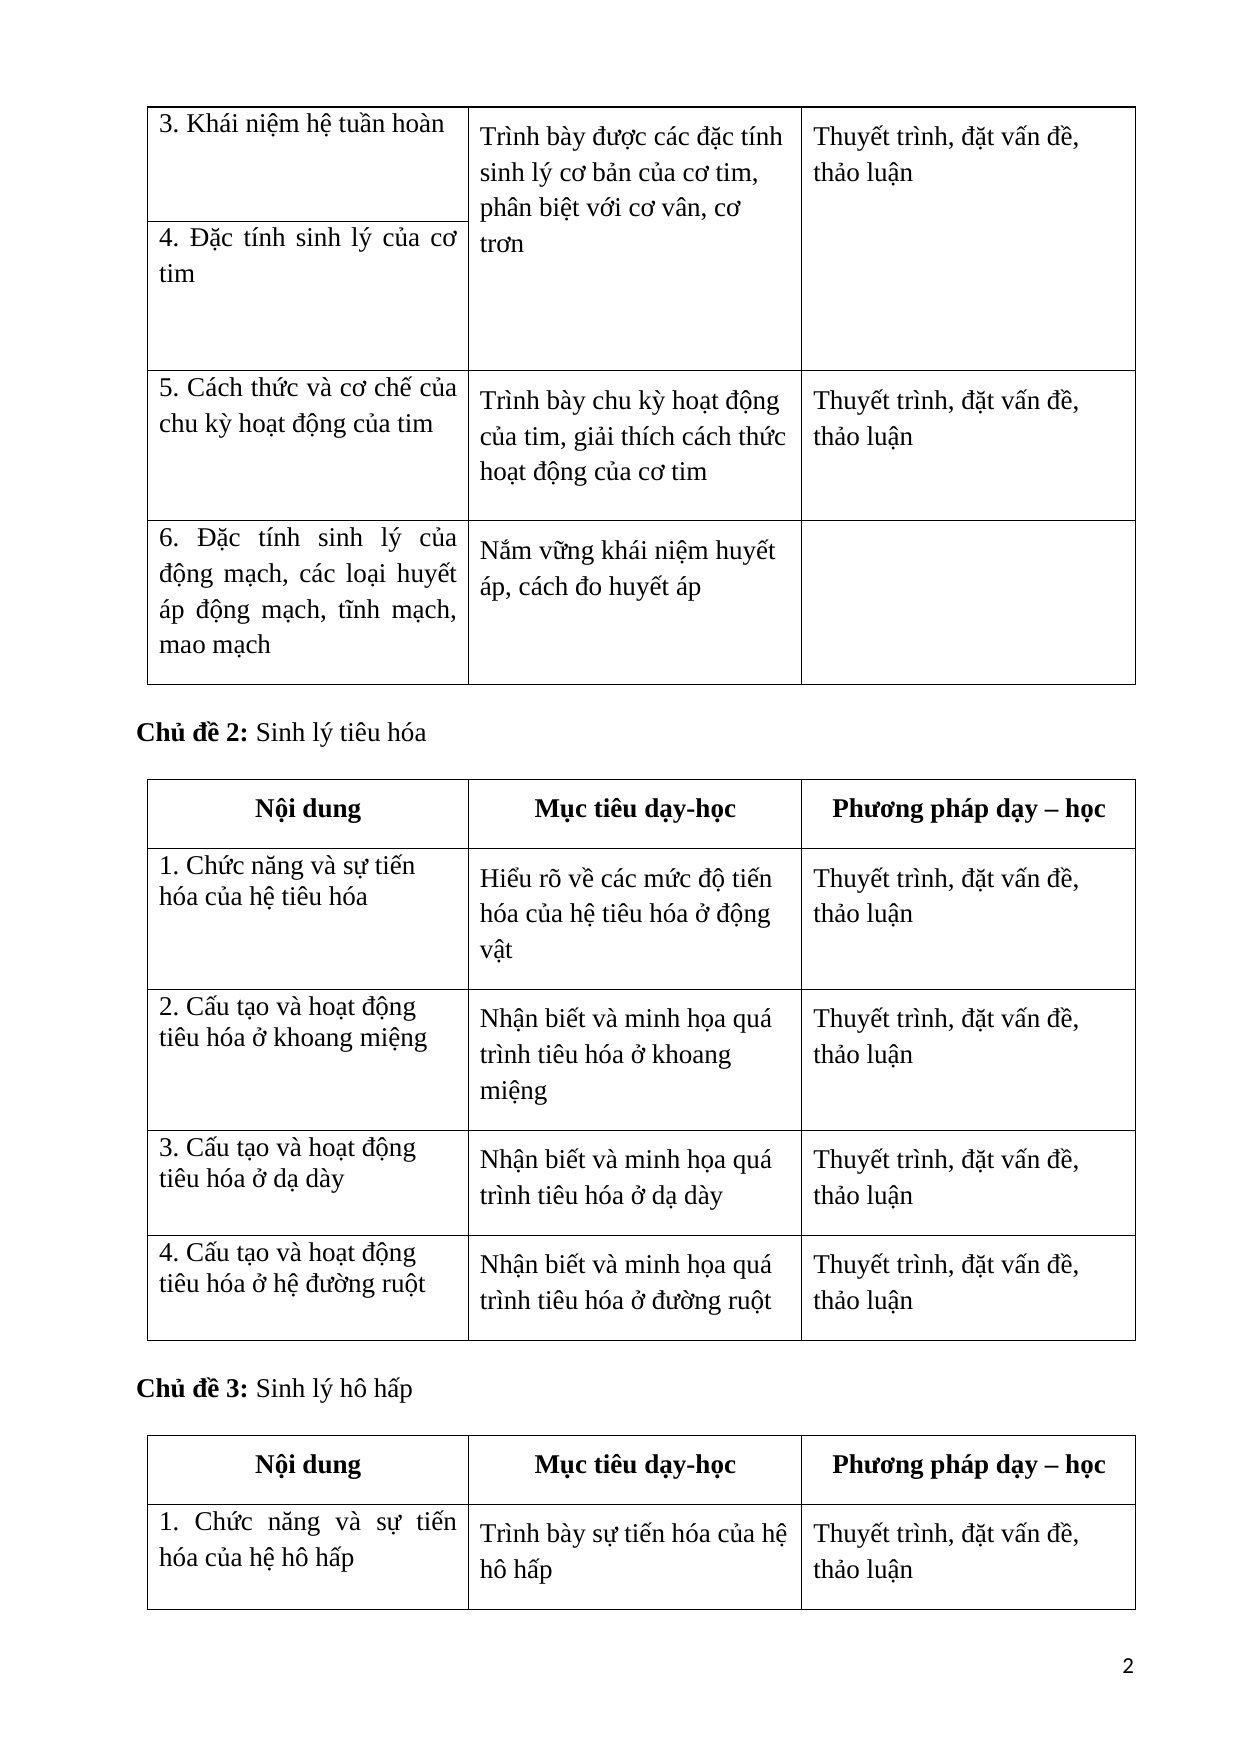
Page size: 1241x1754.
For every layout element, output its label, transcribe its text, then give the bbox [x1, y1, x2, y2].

table_cell 1. Chức năng và sự tiến hóa của hệ tiêu hóa [148, 849, 468, 989]
text Chủ đề 2: Sinh lý tiêu hóa [136, 717, 1134, 748]
table_cell Trình bày chu kỳ hoạt động của tim, giải thích cách thức hoạt động của cơ tim [469, 371, 801, 520]
table_cell Thuyết trình, đặt vấn đề, thảo luận [802, 1131, 1135, 1235]
table_cell 5. Cách thức và cơ chế của chu kỳ hoạt động của tim [148, 371, 468, 520]
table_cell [802, 1505, 1135, 1609]
table_header Nội dung [148, 780, 468, 848]
table_header Phương pháp dạy – học [802, 1436, 1135, 1504]
table_cell Nhận biết và minh họa quá trình tiêu hóa ở dạ dày [469, 1131, 801, 1235]
table_cell 1. Chức năng và sự tiến hóa của hệ hô hấp [148, 1505, 468, 1609]
table_cell Thuyết trình, đặt vấn đề, thảo luận [802, 990, 1135, 1130]
table_cell Hiểu rõ về các mức độ tiến hóa của hệ tiêu hóa ở động vật [469, 849, 801, 989]
table_cell [802, 521, 1135, 684]
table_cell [802, 108, 1135, 370]
table_cell Trình bày được các đặc tính sinh lý cơ bản của cơ tim, phân biệt với cơ vân, cơ trơn [469, 108, 801, 370]
table_cell Thuyết trình, đặt vấn đề, thảo luận [802, 371, 1135, 520]
text Chủ đề 3: Sinh lý hô hấp [136, 1372, 1134, 1403]
table_cell Nhận biết và minh họa quá trình tiêu hóa ở khoang miệng [469, 990, 801, 1130]
table_header Mục tiêu dạy-học [469, 1436, 801, 1504]
table_cell Nhận biết và minh họa quá trình tiêu hóa ở đường ruột [469, 1236, 801, 1340]
table_header Mục tiêu dạy-học [469, 780, 801, 848]
table_cell 4. Cấu tạo và hoạt động tiêu hóa ở hệ đường ruột [148, 1236, 468, 1340]
table_cell Thuyết trình, đặt vấn đề, thảo luận [802, 1236, 1135, 1340]
table_header Nội dung [148, 1436, 468, 1504]
table_cell 3. Cấu tạo và hoạt động tiêu hóa ở dạ dày [148, 1131, 468, 1235]
table_cell Nắm vững khái niệm huyết áp, cách đo huyết áp [469, 521, 801, 684]
table_cell 2. Cấu tạo và hoạt động tiêu hóa ở khoang miệng [148, 990, 468, 1130]
table_cell 3. Khái niệm hệ tuần hoàn [148, 108, 468, 221]
table_cell 6. Đặc tính sinh lý của động mạch, các loại huyết áp động mạch, tĩnh mạch, mao mạch [148, 521, 468, 684]
table_cell Trình bày sự tiến hóa của hệ hô hấp [469, 1505, 801, 1609]
table_cell 4. Đặc tính sinh lý của cơ tim [148, 222, 468, 370]
table_cell Thuyết trình, đặt vấn đề, thảo luận [802, 849, 1135, 989]
table_header Phương pháp dạy – học [802, 780, 1135, 848]
